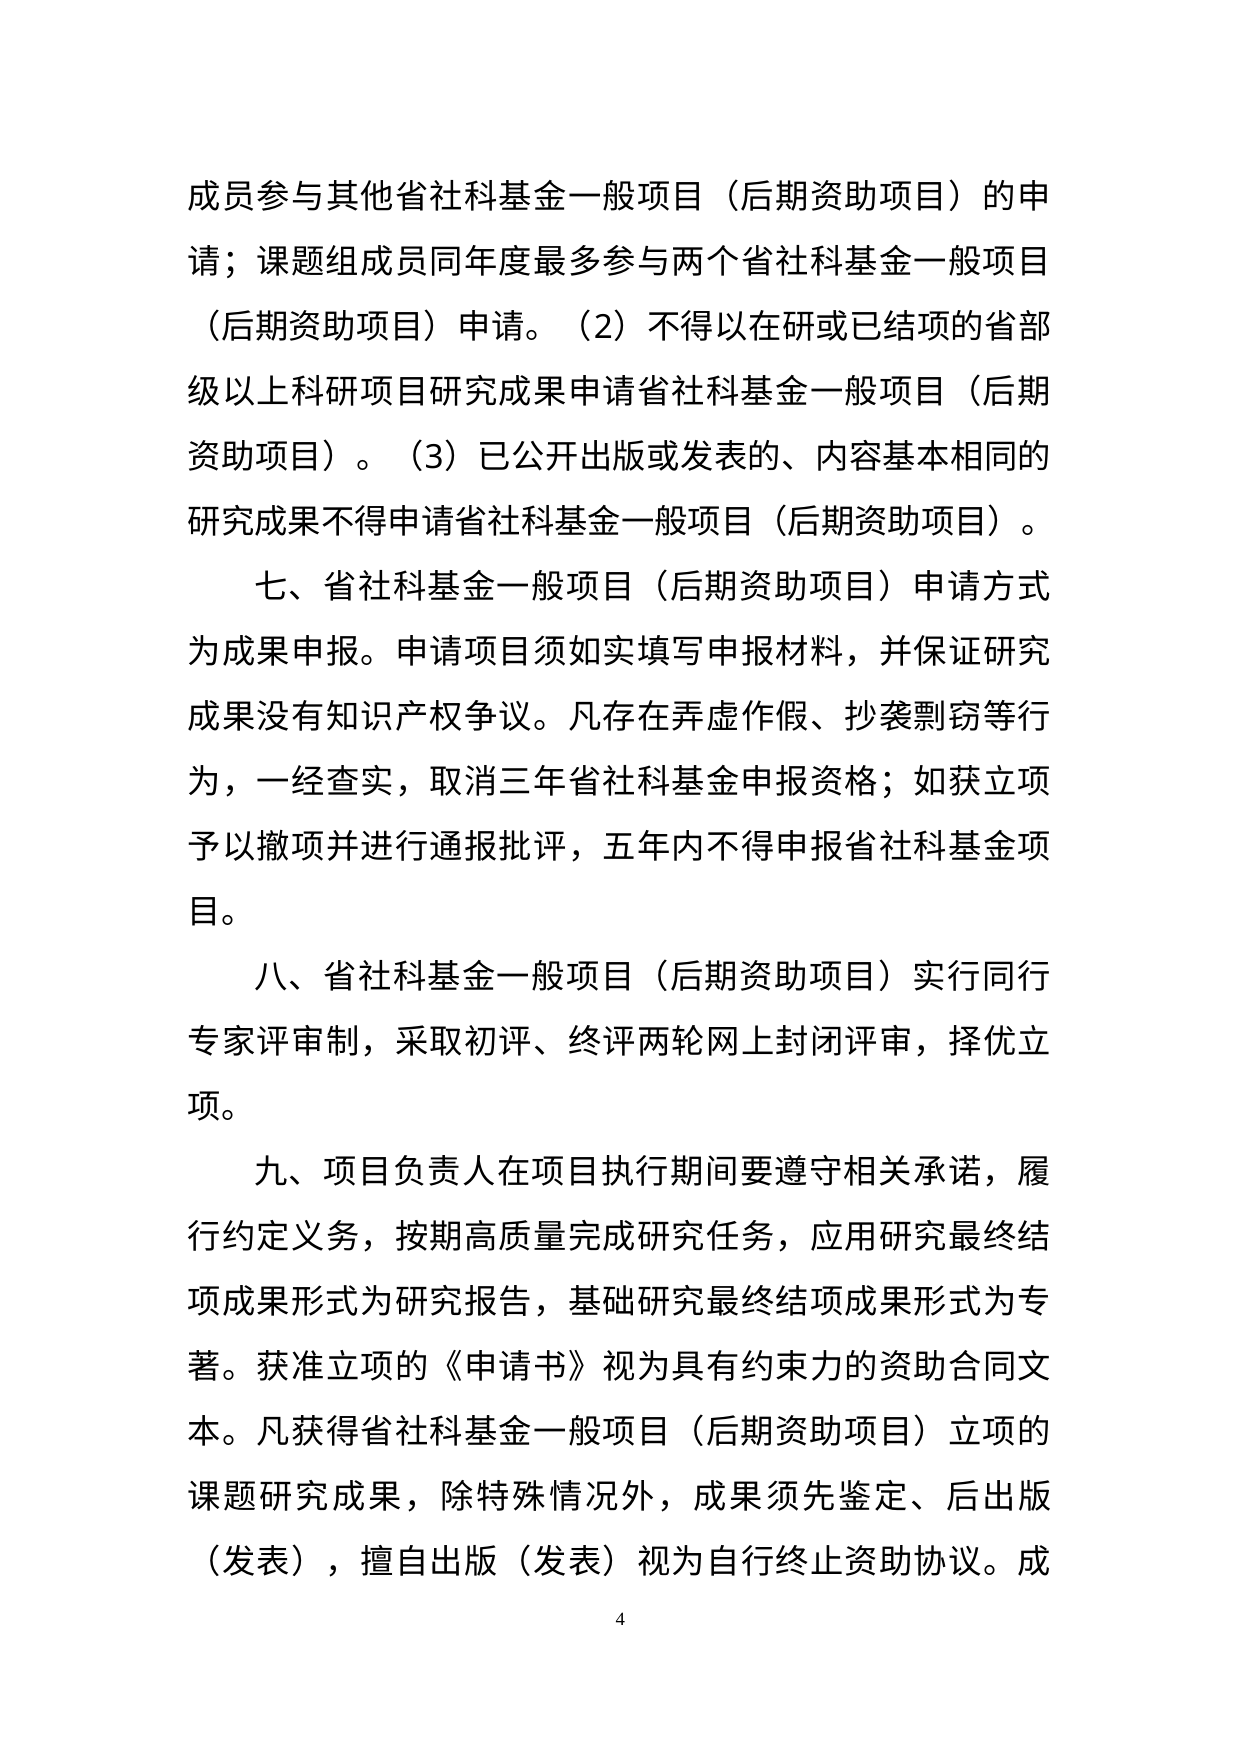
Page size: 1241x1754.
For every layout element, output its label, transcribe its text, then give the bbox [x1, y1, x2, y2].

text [187, 162, 1053, 552]
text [187, 1137, 1053, 1592]
text 八、省社科基金一般项目（后期资助项目）实行同行专家评审制，采取初评、终评两轮网上封闭评审，择优立项。 [187, 942, 1053, 1137]
text 七、省社科基金一般项目（后期资助项目）申请方式为成果申报。申请项目须如实填写申报材料，并保证研究成果没有知识产权争议。凡存在弄虚作假、抄袭剽窃等行为，一经查实，取消三年省社科基金申报资格；如获立项予以撤项并进行通报批评，五年内不得申报省社科基金项目。 [187, 552, 1053, 942]
